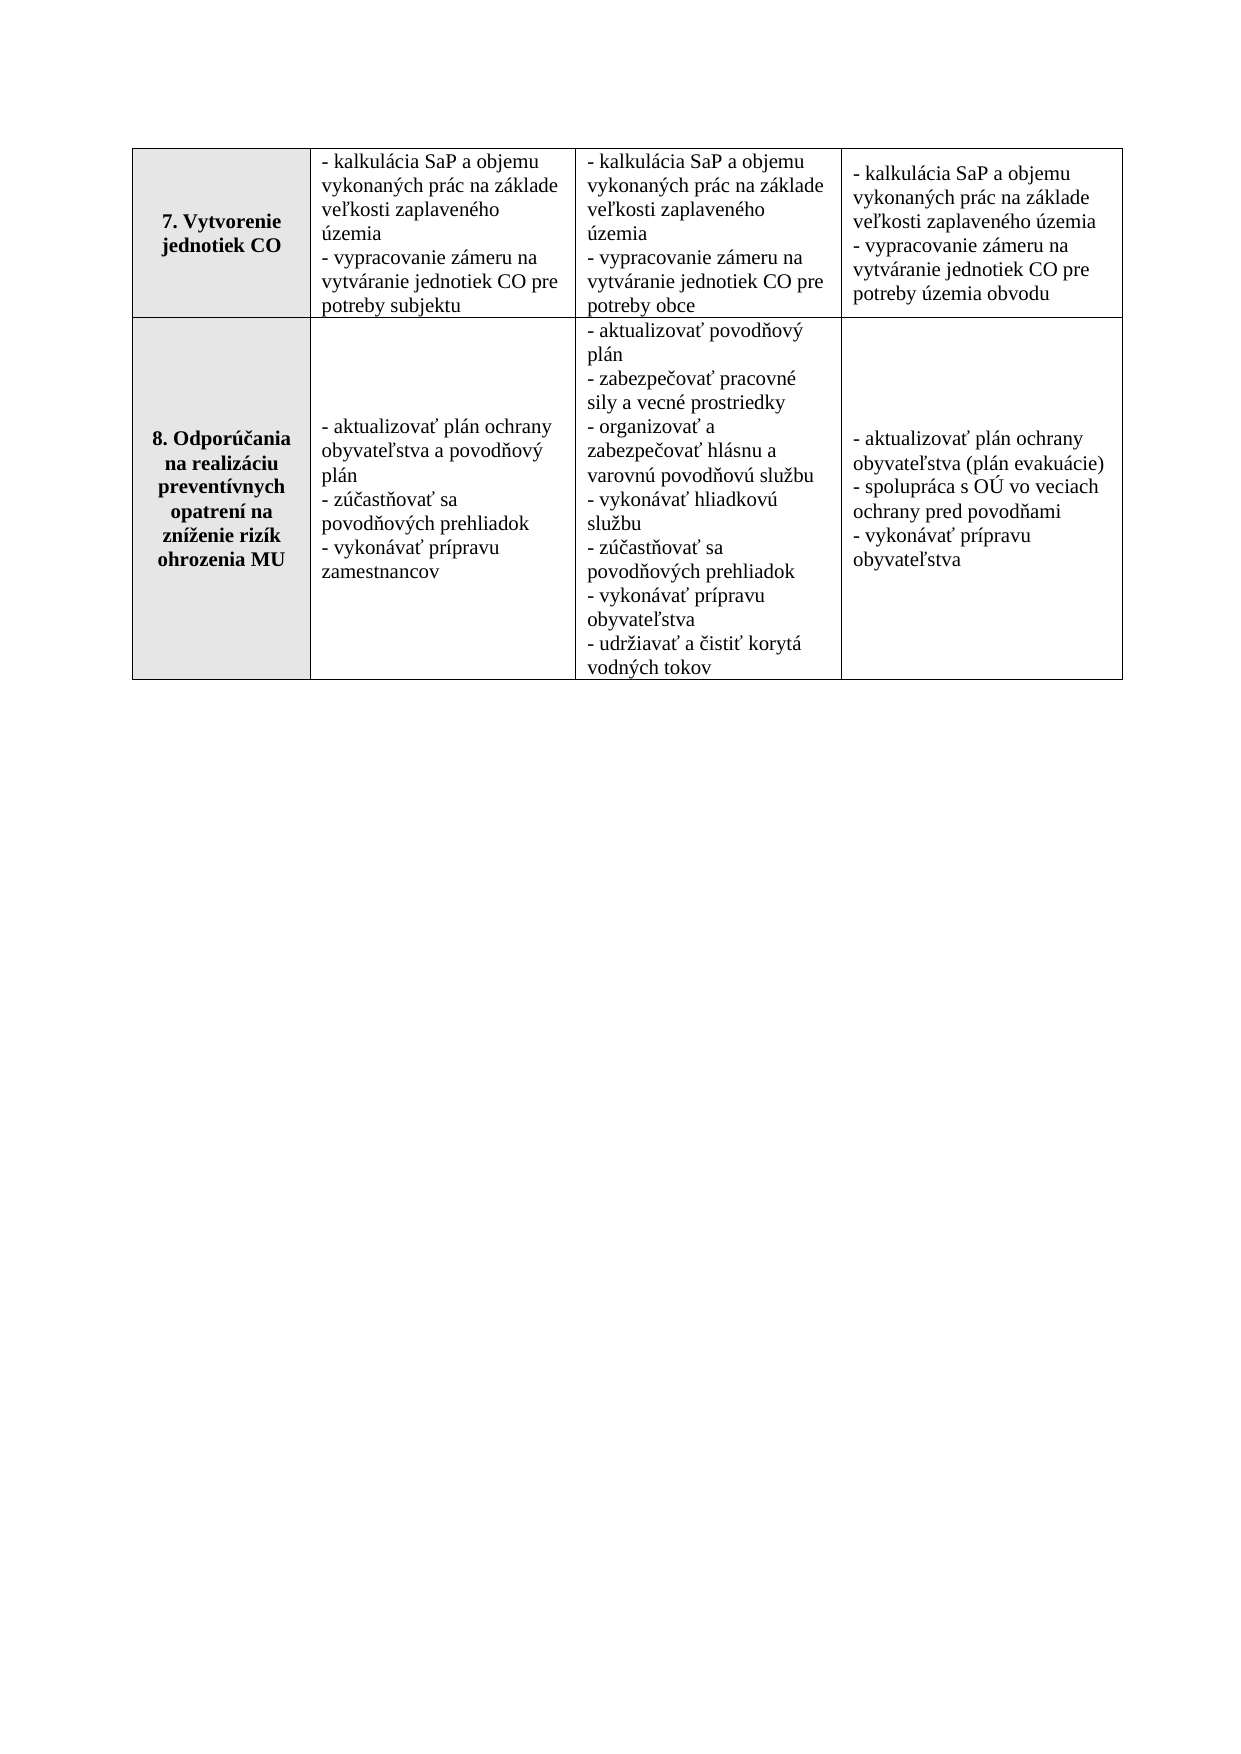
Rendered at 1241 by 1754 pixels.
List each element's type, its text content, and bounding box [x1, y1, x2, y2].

table_cell - aktualizovať plán ochrany obyvateľstva a povodňový plán - zúčastňovať sa povodňových prehliadok - vykonávať prípravu zamestnancov [311, 318, 575, 679]
table_cell 7. Vytvorenie jednotiek CO [133, 149, 310, 317]
table_cell - kalkulácia SaP a objemu vykonaných prác na základe veľkosti zaplaveného územia - vypracovanie zámeru na vytváranie jednotiek CO pre potreby územia obvodu [842, 149, 1122, 317]
table_cell 8. Odporúčania na realizáciu preventívnych opatrení na zníženie rizík ohrozenia MU [133, 318, 310, 679]
table_cell - kalkulácia SaP a objemu vykonaných prác na základe veľkosti zaplaveného územia - vypracovanie zámeru na vytváranie jednotiek CO pre potreby obce [576, 149, 841, 317]
table_cell - aktualizovať povodňový plán - zabezpečovať pracovné sily a vecné prostriedky - organizovať a zabezpečovať hlásnu a varovnú povodňovú službu - vykonávať hliadkovú službu - zúčastňovať sa povodňových prehliadok - vykonávať prípravu obyvateľstva - udržiavať a čistiť korytá vodných tokov [576, 318, 841, 679]
table_cell - aktualizovať plán ochrany obyvateľstva (plán evakuácie) - spolupráca s OÚ vo veciach ochrany pred povodňami - vykonávať prípravu obyvateľstva [842, 318, 1122, 679]
table_cell - kalkulácia SaP a objemu vykonaných prác na základe veľkosti zaplaveného územia - vypracovanie zámeru na vytváranie jednotiek CO pre potreby subjektu [311, 149, 575, 317]
